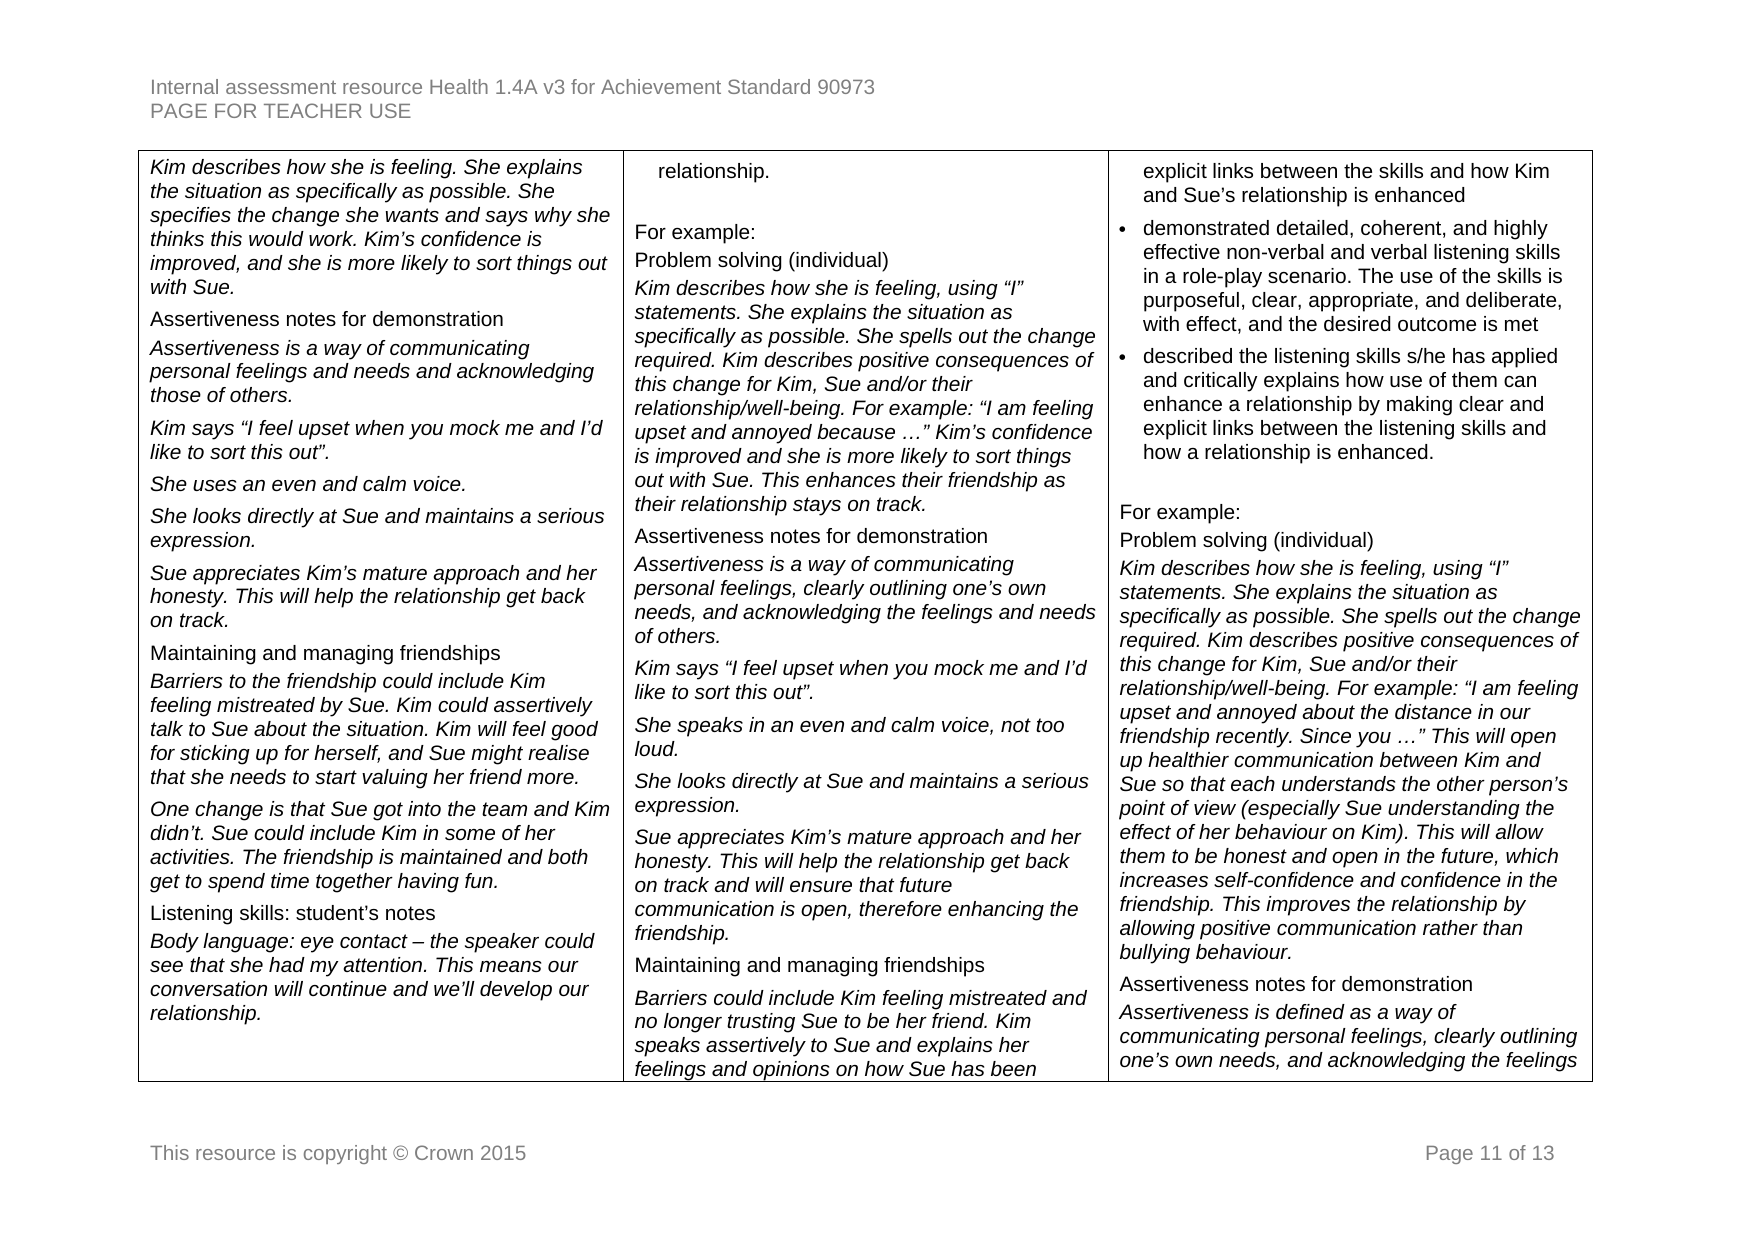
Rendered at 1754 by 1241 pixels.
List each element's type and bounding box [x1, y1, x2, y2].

table_cell [624, 151, 1108, 1081]
table_cell [1109, 151, 1592, 1081]
table_cell [139, 151, 623, 1081]
